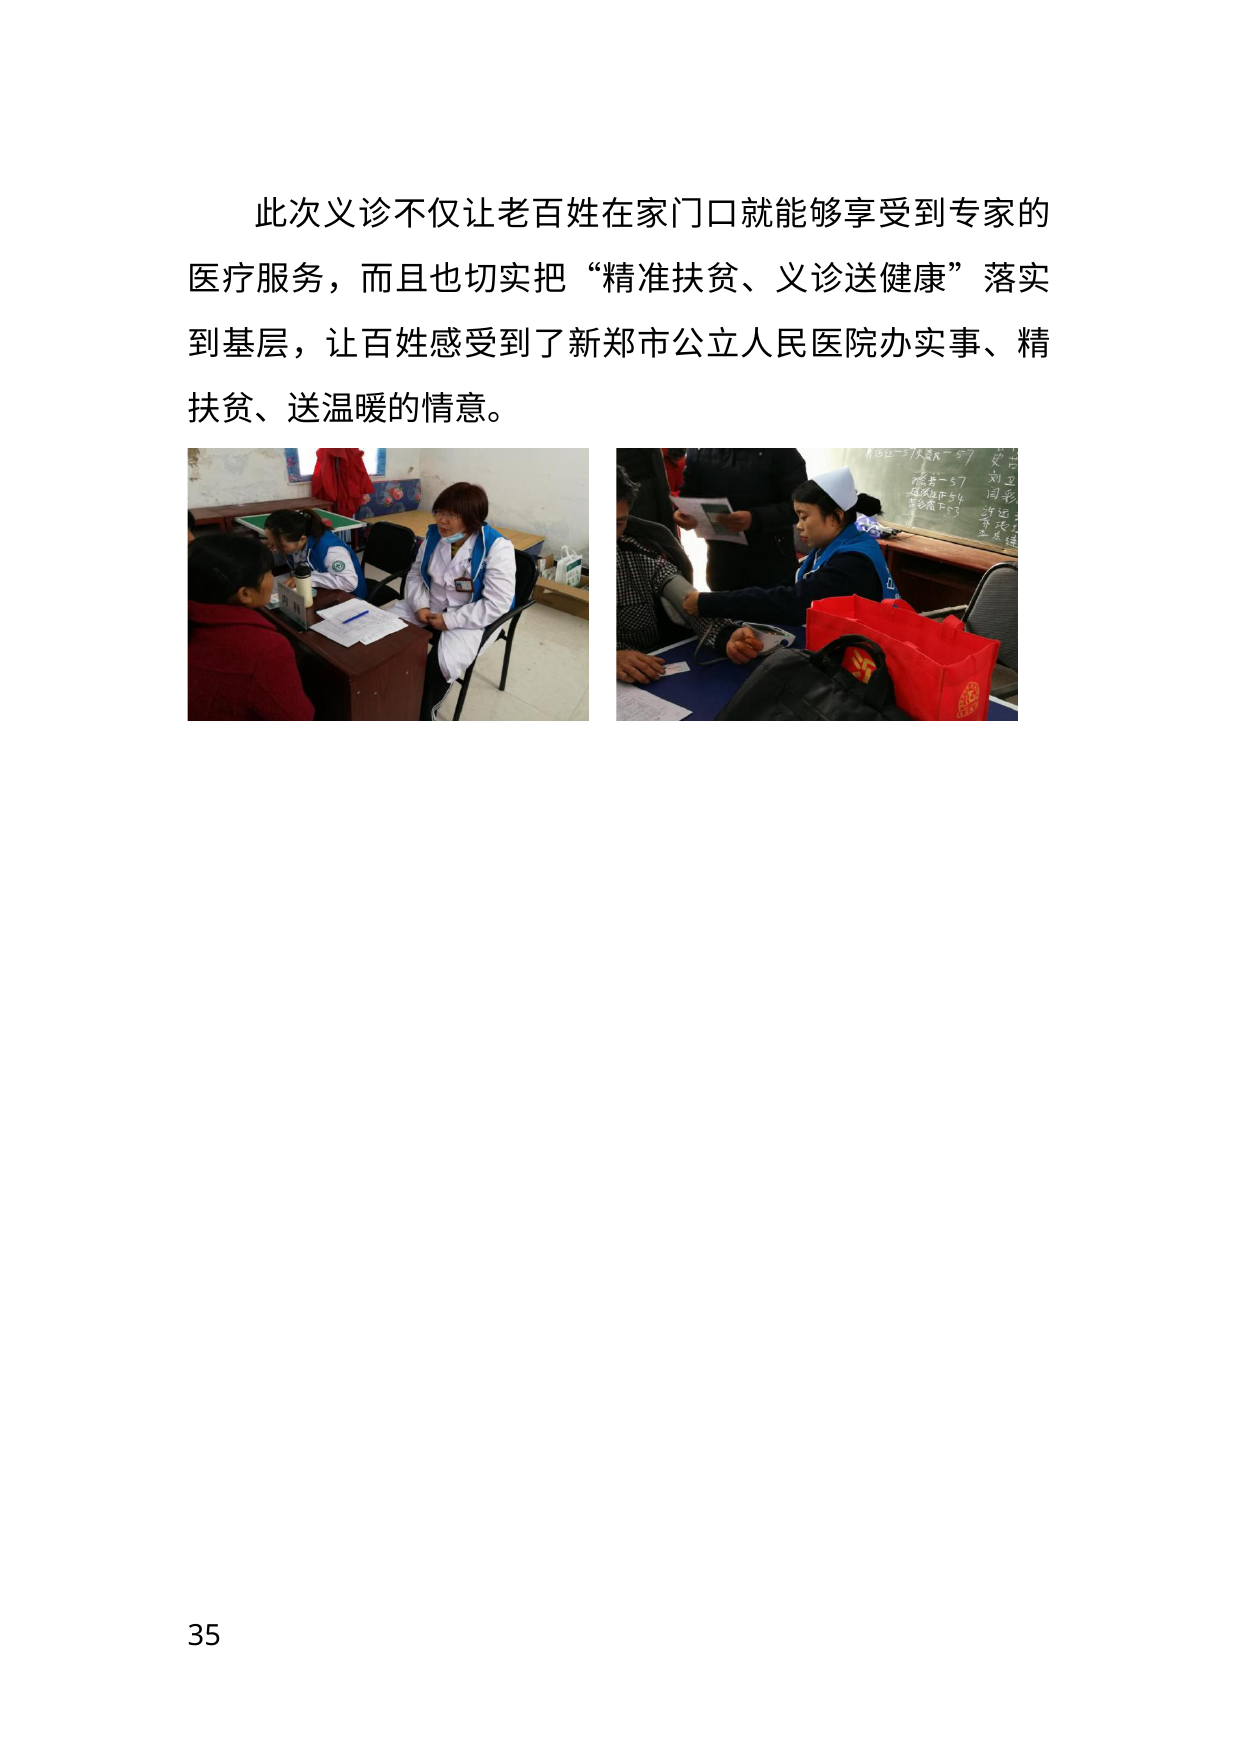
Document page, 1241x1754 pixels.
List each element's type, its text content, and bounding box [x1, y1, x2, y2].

picture [187, 448, 589, 721]
picture [616, 448, 1018, 721]
text 此次义诊不仅让老百姓在家门口就能够享受到专家的医疗服务，而且也切实把“精准扶贫、义诊送健康”落实到基层，让百姓感受到了新郑市公立人民医院办实事、精扶贫、送温暖的情意。 [187, 178, 1053, 438]
